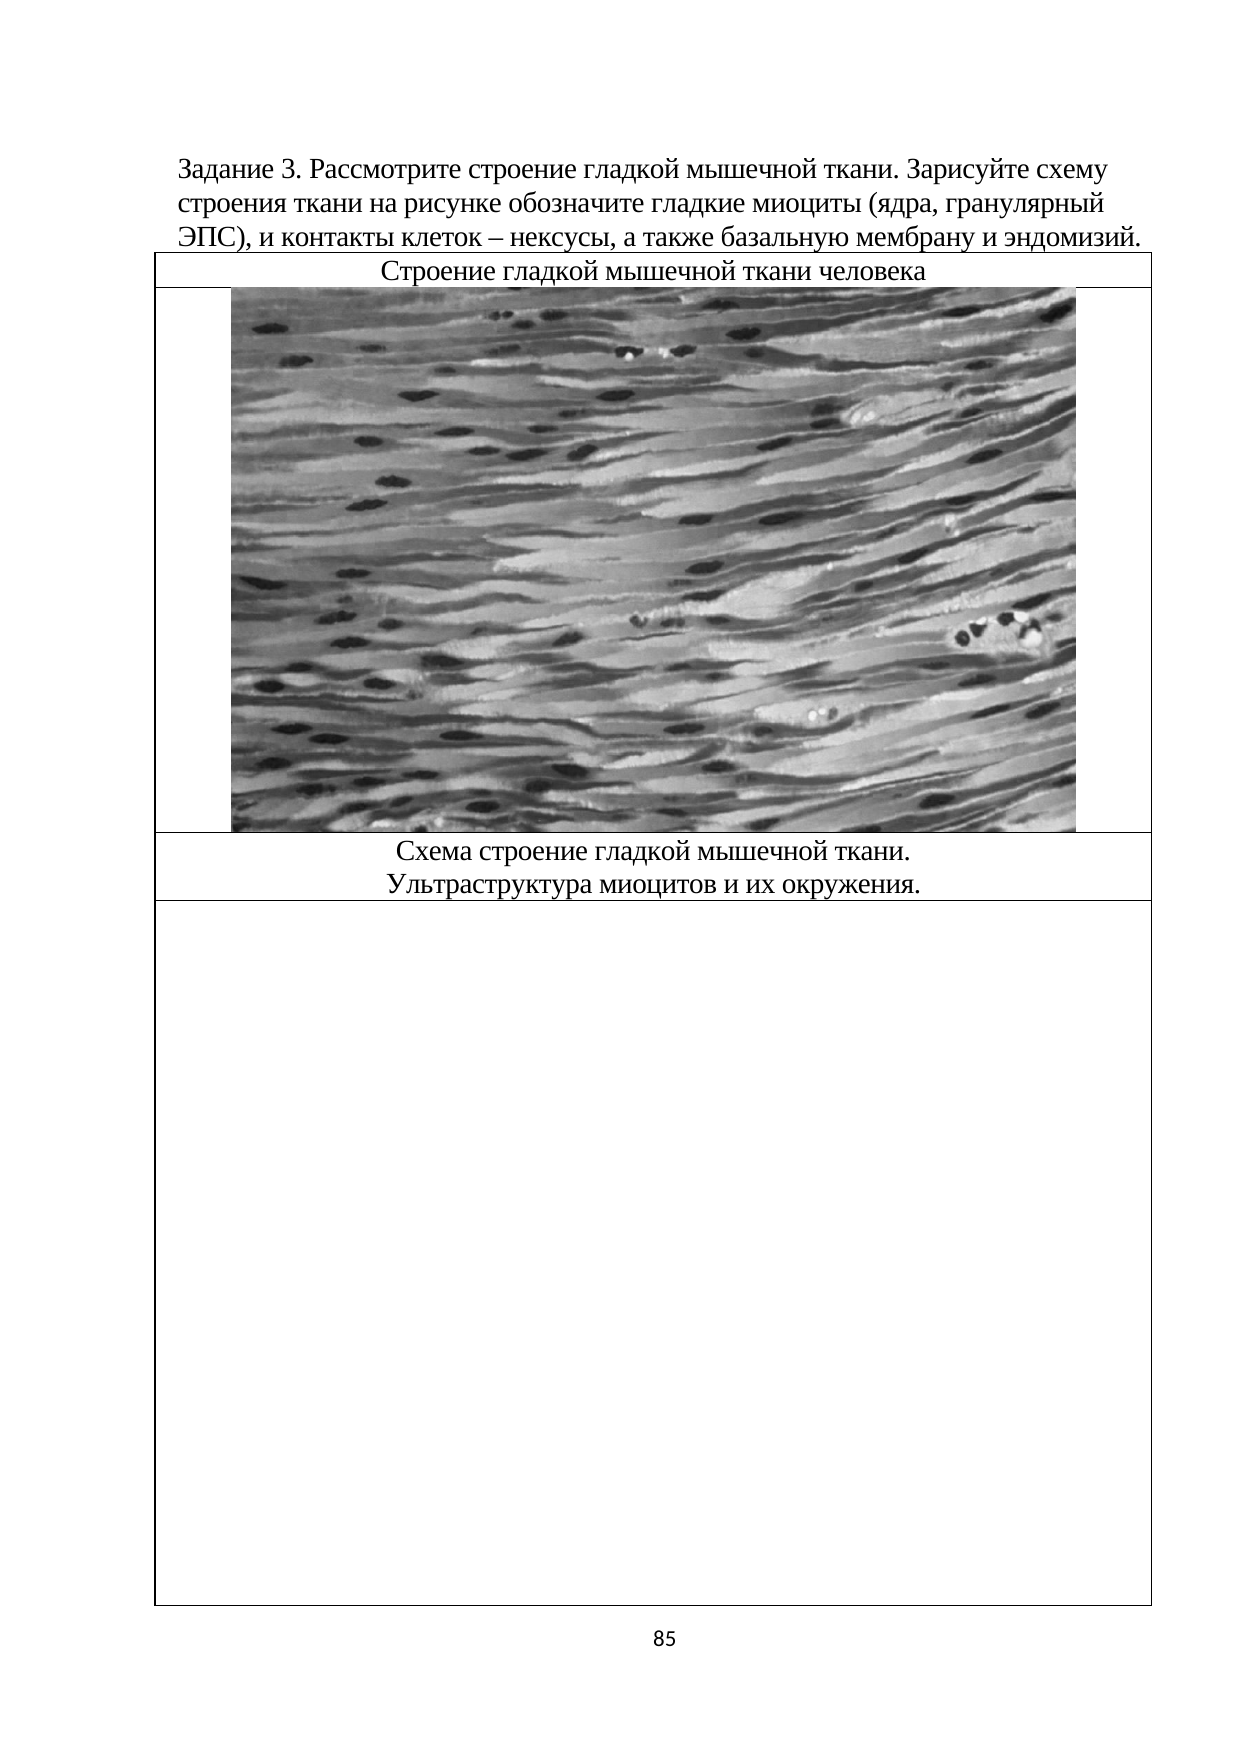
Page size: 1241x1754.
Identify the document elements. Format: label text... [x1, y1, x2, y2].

table_cell Схема строение гладкой мышечной ткани. Ультраструктура миоцитов и их окружения. [156, 833, 1151, 900]
text Задание 3. Рассмотрите строение гладкой мышечной ткани. Зарисуйте схему строения ткани на рисунке обозначите гладкие миоциты (ядра, гранулярный ЭПС), и контакты клеток – нексусы, а также базальную мембрану и эндомизий. [177, 152, 1152, 252]
table_cell [156, 288, 231, 832]
table_header Строение гладкой мышечной ткани человека [156, 253, 1151, 287]
picture [231, 287, 1076, 832]
table_cell [1076, 288, 1151, 832]
table_cell [156, 901, 1151, 1605]
